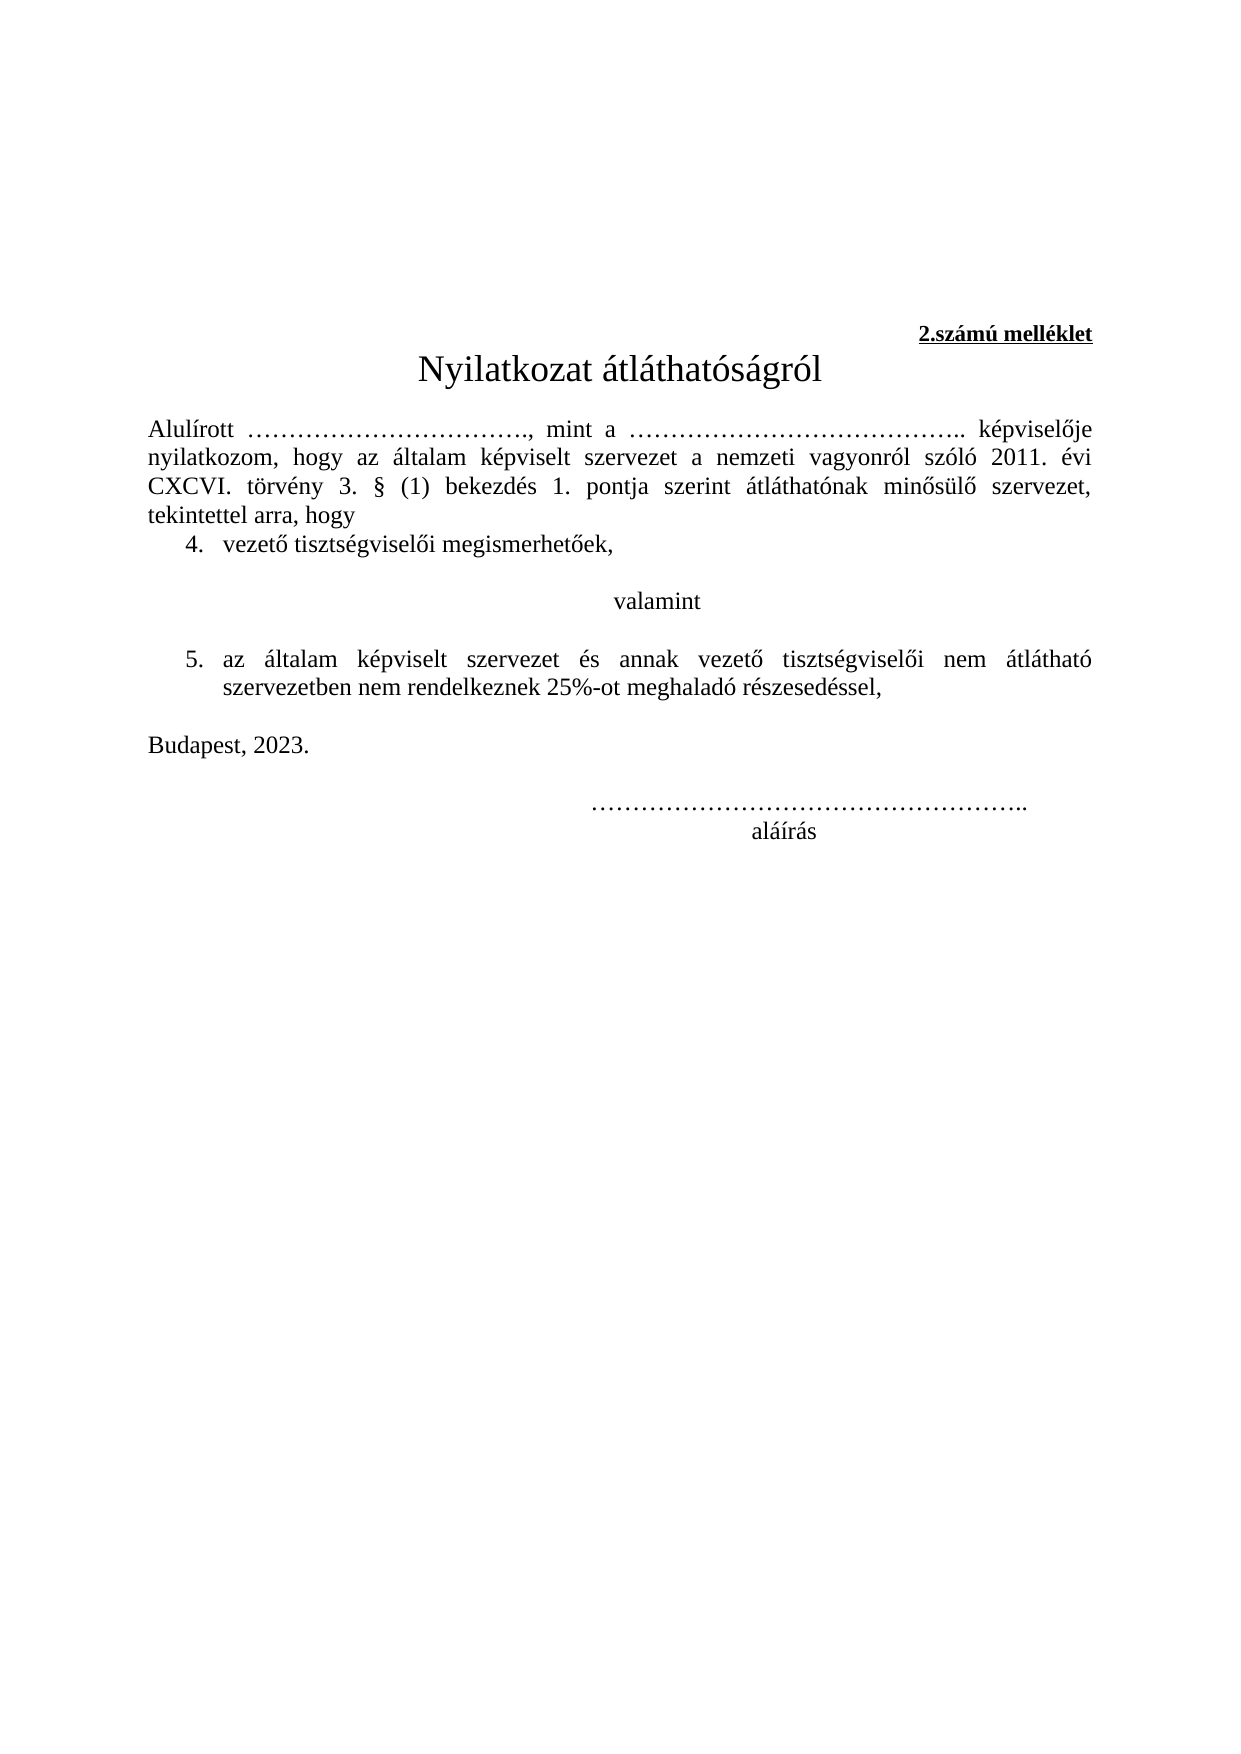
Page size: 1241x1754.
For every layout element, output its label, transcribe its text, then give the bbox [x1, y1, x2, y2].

text 2.számú melléklet [185, 320, 1093, 346]
list az általam képviselt szervezet és annak vezető tisztségviselői nem átlátható szervezetben nem rendelkeznek 25%-ot meghaladó részesedéssel, [185, 644, 1093, 701]
list vezető tisztségviselői megismerhetőek, [185, 529, 1093, 557]
text Nyilatkozat átláthatóságról [148, 346, 1093, 389]
text Alulírott ……………………………., mint a ………………………………….. képviselője nyilatkozom, hogy az általam képviselt szervezet a nemzeti vagyonról szóló 2011. évi CXCVI. törvény 3. § (1) bekezdés 1. pontja szerint átláthatónak minősülő szervezet, tekintettel arra, hogy [148, 414, 1093, 529]
text Budapest, 2023. [148, 730, 1093, 759]
text valamint [221, 586, 1093, 615]
text …………………………………………….. aláírás [148, 787, 1093, 845]
